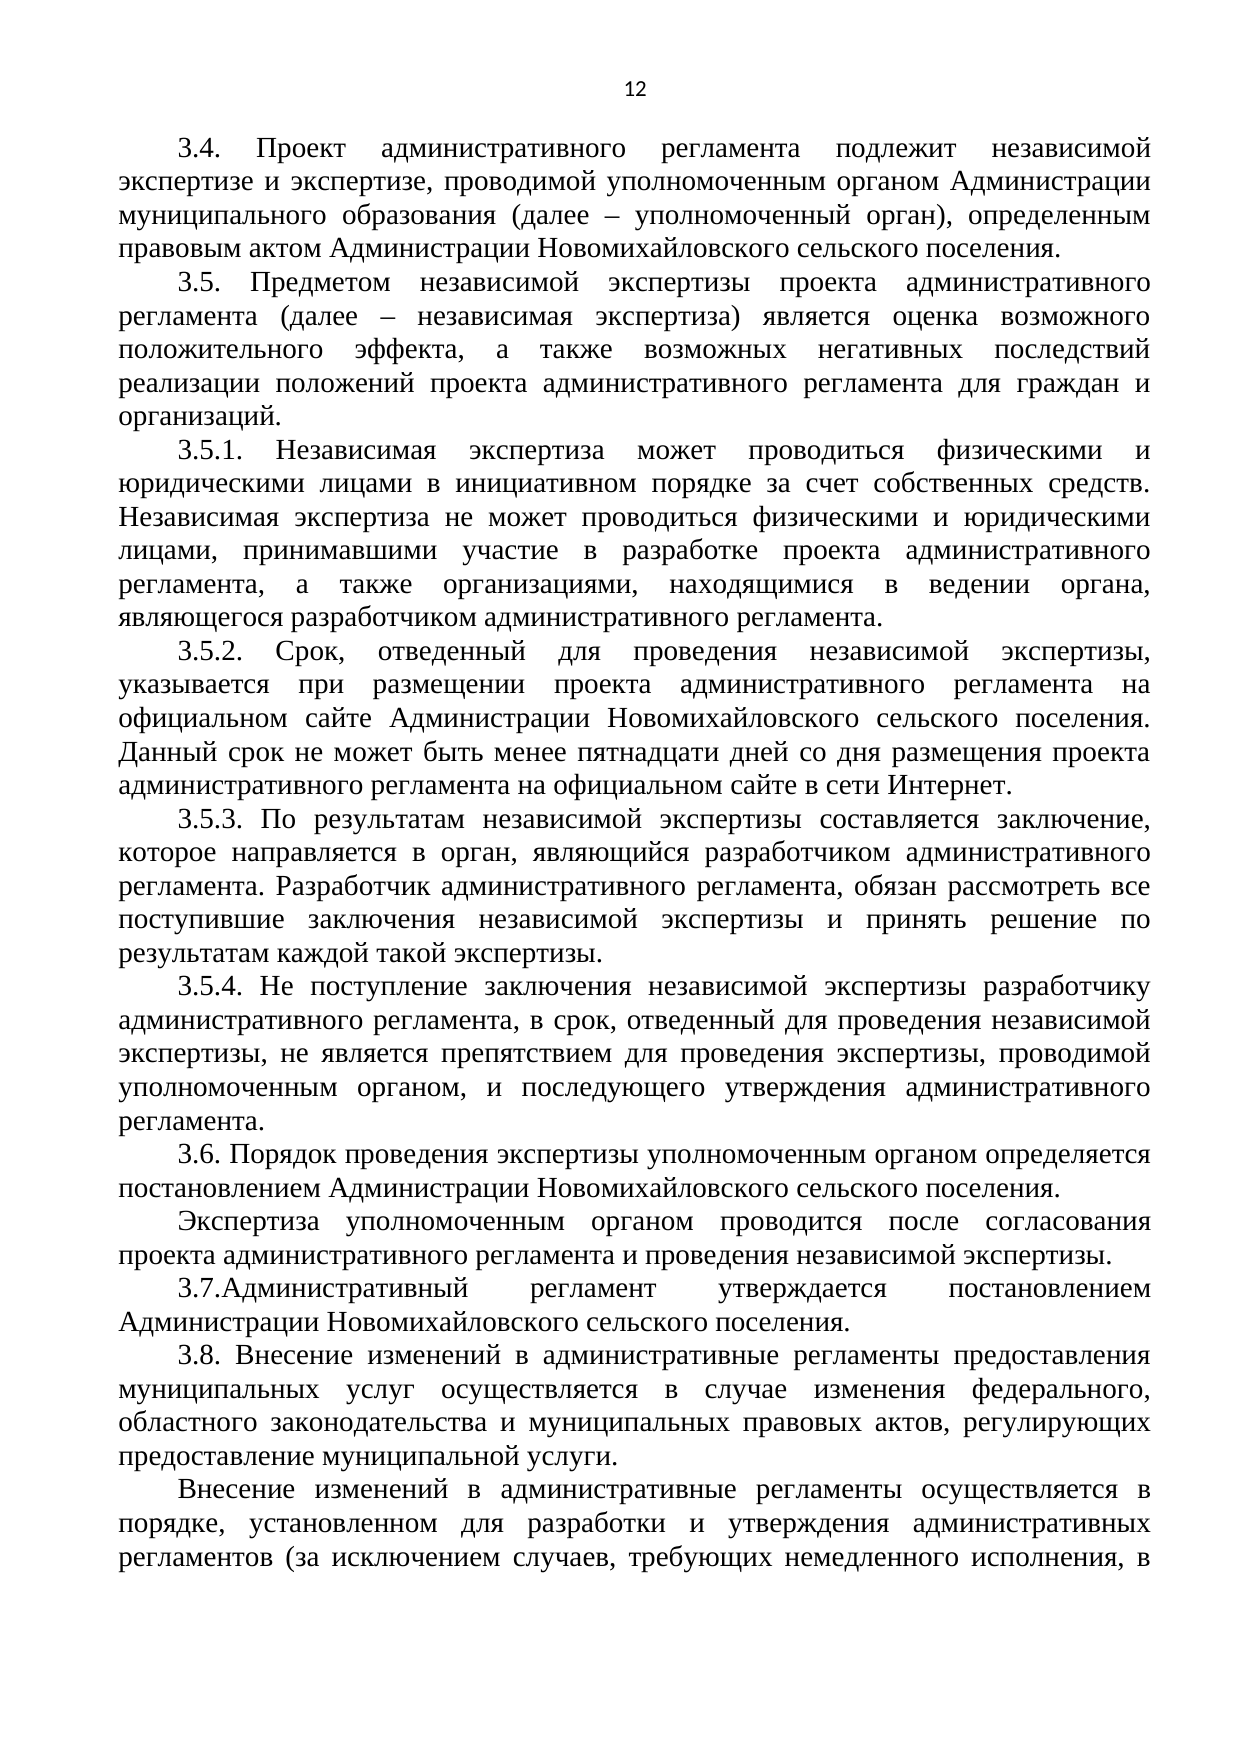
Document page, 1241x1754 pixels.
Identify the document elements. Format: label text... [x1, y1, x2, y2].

text Экспертиза уполномоченным органом проводится после согласования проекта административного регламента и проведения независимой экспертизы. [118, 1203, 1152, 1270]
text 3.5.4. Не поступление заключения независимой экспертизы разработчику административного регламента, в срок, отведенный для проведения независимой экспертизы, не является препятствием для проведения экспертизы, проводимой уполномоченным органом, и последующего утверждения административного регламента. [118, 968, 1152, 1136]
text 3.8. Внесение изменений в административные регламенты предоставления муниципальных услуг осуществляется в случае изменения федерального, областного законодательства и муниципальных правовых актов, регулирующих предоставление муниципальной услуги. [118, 1337, 1152, 1472]
text 3.5.3. По результатам независимой экспертизы составляется заключение, которое направляется в орган, являющийся разработчиком административного регламента. Разработчик административного регламента, обязан рассмотреть все поступившие заключения независимой экспертизы и принять решение по результатам каждой такой экспертизы. [118, 801, 1152, 968]
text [118, 1472, 1152, 1572]
text 3.5.2. Срок, отведенный для проведения независимой экспертизы, указывается при размещении проекта административного регламента на официальном сайте Администрации Новомихайловского сельского поселения. Данный срок не может быть менее пятнадцати дней со дня размещения проекта административного регламента на официальном сайте в сети Интернет. [118, 633, 1152, 801]
text 3.5.1. Независимая экспертиза может проводиться физическими и юридическими лицами в инициативном порядке за счет собственных средств. Независимая экспертиза не может проводиться физическими и юридическими лицами, принимавшими участие в разработке проекта административного регламента, а также организациями, находящимися в ведении органа, являющегося разработчиком административного регламента. [118, 432, 1152, 633]
text 3.6. Порядок проведения экспертизы уполномоченным органом определяется постановлением Администрации Новомихайловского сельского поселения. [118, 1136, 1152, 1203]
text 3.4. Проект административного регламента подлежит независимой экспертизе и экспертизе, проводимой уполномоченным органом Администрации муниципального образования (далее – уполномоченный орган), определенным правовым актом Администрации Новомихайловского сельского поселения. [118, 130, 1152, 264]
text 3.5. Предметом независимой экспертизы проекта административного регламента (далее – независимая экспертиза) является оценка возможного положительного эффекта, а также возможных негативных последствий реализации положений проекта административного регламента для граждан и организаций. [118, 264, 1152, 432]
text 3.7.Административный регламент утверждается постановлением Администрации Новомихайловского сельского поселения. [118, 1270, 1152, 1337]
